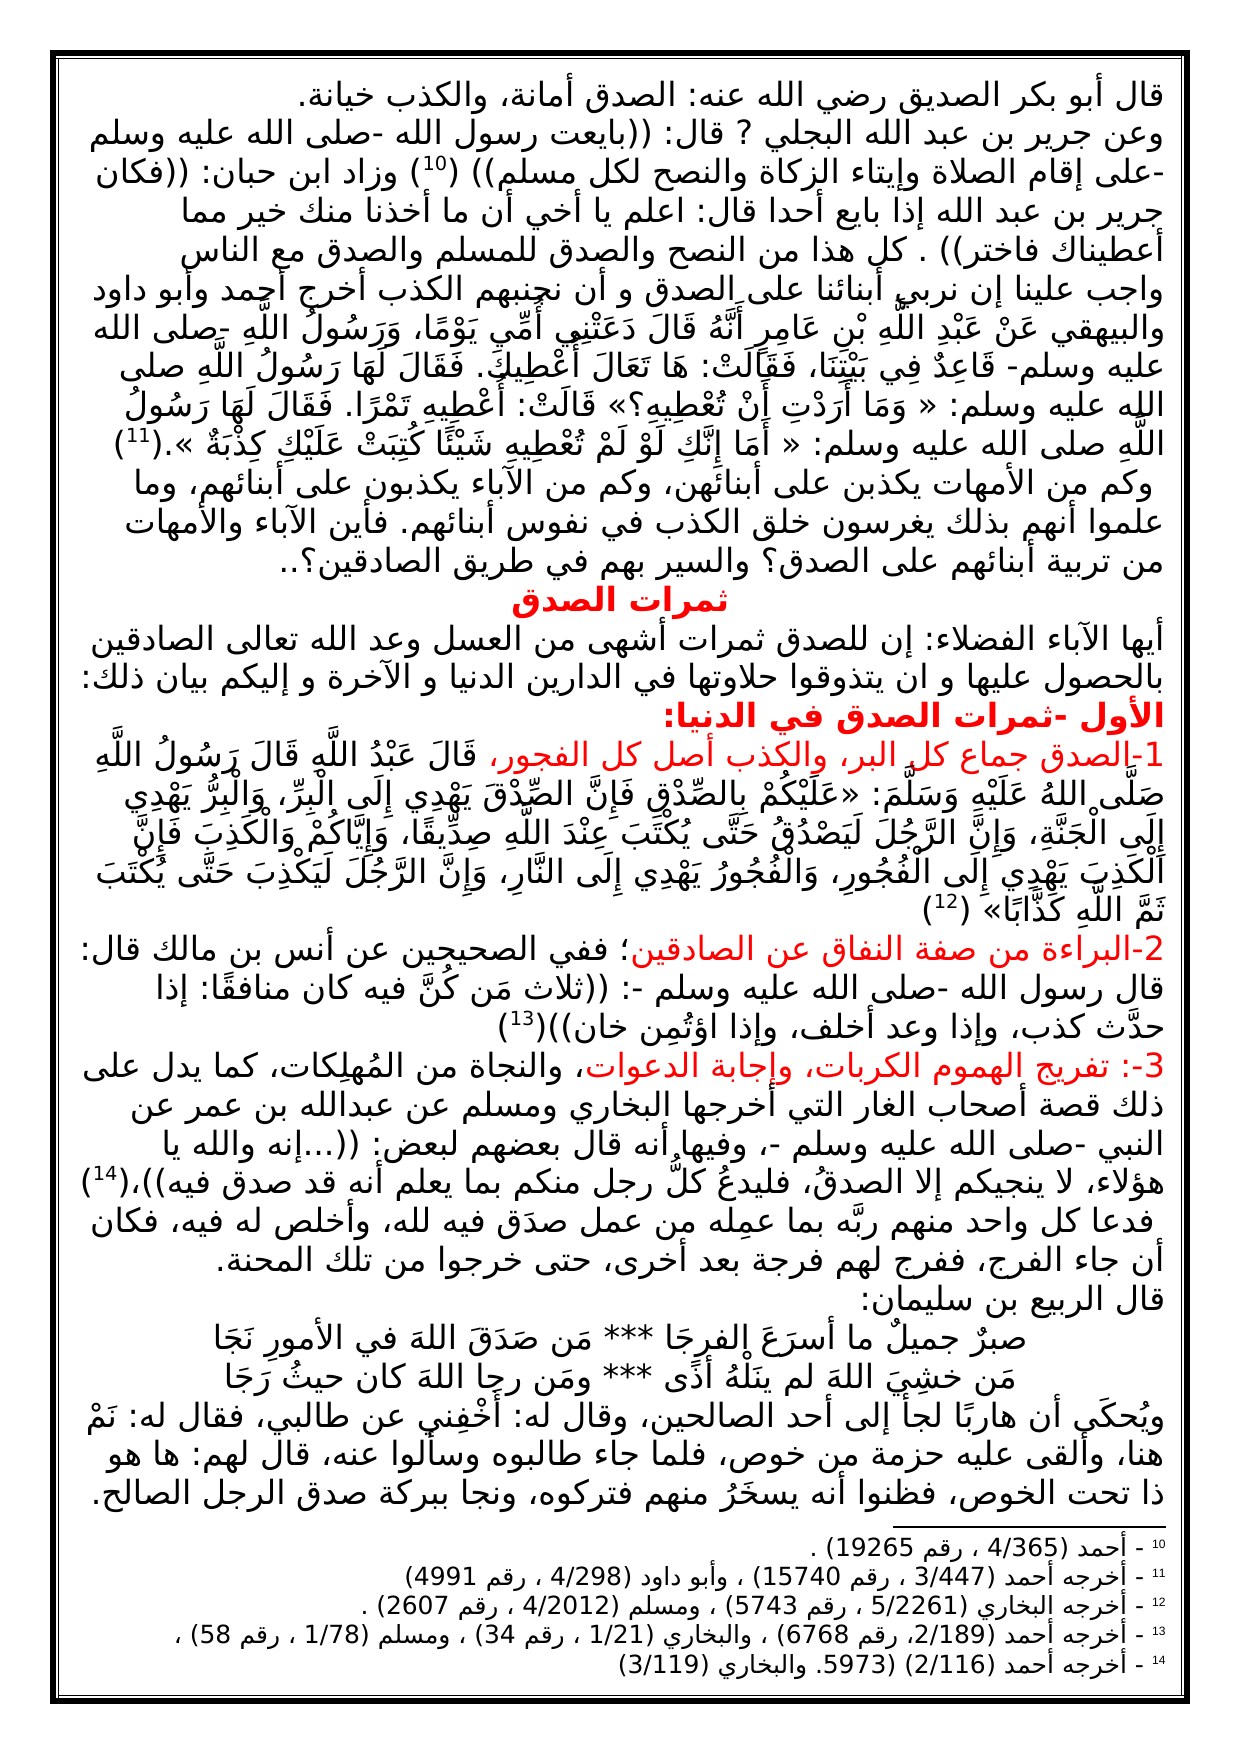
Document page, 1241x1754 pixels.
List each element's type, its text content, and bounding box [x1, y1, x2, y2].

text ثمرات الصدق [75, 580, 1165, 619]
text 3-: تفريج الهموم الكربات، وإجابة الدعوات، والنجاة من المُهلِكات، كما يدل على ذلك قصة أصحاب الغار التي أخرجها البخاري ومسلم عن عبدالله بن عمر عن النبي -صلى الله عليه وسلم -، وفيها أنه قال بعضهم لبعض: ((...إنه والله يا هؤلاء، لا ينجيكم إلا الصدقُ، فليدعُ كلُّ رجل منكم بما يعلم أنه قد صدق فيه))،() [75, 1046, 1165, 1202]
text أيها الآباء الفضلاء: إن للصدق ثمرات أشهى من العسل وعد الله تعالى الصادقين بالحصول عليها و ان يتذوقوا حلاوتها في الدارين الدنيا و الآخرة و إليكم بيان ذلك: [75, 619, 1165, 697]
text 1-الصدق جماع كل البر، والكذب أصل كل الفجور، قَالَ عَبْدُ اللَّهِ قَالَ رَسُولُ اللَّهِ صَلَّى اللهُ عَلَيْهِ وَسَلَّمَ: «عَلَيْكُمْ بِالصِّدْقِ فَإِنَّ الصِّدْقَ يَهْدِي إِلَى الْبِرِّ، وَالْبِرُّ يَهْدِي إِلَى الْجَنَّةِ، وَإِنَّ الرَّجُلَ لَيَصْدُقُ حَتَّى يُكْتَبَ عِنْدَ اللَّهِ صِدِّيقًا، وَإِيَّاكُمْ وَالْكَذِبَ فَإِنَّ الْكَذِبَ يَهْدِي إِلَى الْفُجُورِ، وَالْفُجُورُ يَهْدِي إِلَى النَّارِ، وَإِنَّ الرَّجُلَ لَيَكْذِبَ حَتَّى يُكْتَبَ ثَمَّ اللَّهِ كَذَّابًا» () [75, 736, 1165, 930]
text وكم من الأمهات يكذبن على أبنائهن، وكم من الآباء يكذبون على أبنائهم، وما علموا أنهم بذلك يغرسون خلق الكذب في نفوس أبنائهم. فأين الآباء والأمهات من تربية أبنائهم على الصدق؟ والسير بهم في طريق الصادقين؟.. [75, 463, 1165, 580]
text صبرٌ جميلٌ ما أسرَعَ الفرجَا *** مَن صَدَقَ اللهَ في الأمورِ نَجَا [75, 1318, 1165, 1357]
text ويُحكَى أن هاربًا لجأ إلى أحد الصالحين، وقال له: أَخْفِني عن طالبي، فقال له: نَمْ هنا، وألقى عليه حزمة من خوص، فلما جاء طالبوه وسألوا عنه، قال لهم: ها هو ذا تحت الخوص، فظنوا أنه يسخَرُ منهم فتركوه، ونجا ببركة صدق الرجل الصالح. [75, 1396, 1165, 1513]
text قال أبو بكر الصديق رضي الله عنه: الصدق أمانة، والكذب خيانة. [75, 75, 1165, 114]
text وعن جرير بن عبد الله البجلي ? قال: ((بايعت رسول الله -صلى الله عليه وسلم -على إقام الصلاة وإيتاء الزكاة والنصح لكل مسلم)) () وزاد ابن حبان: ((فكان جرير بن عبد الله إذا بايع أحدا قال: اعلم يا أخي أن ما أخذنا منك خير مما أعطيناك فاختر)) . كل هذا من النصح والصدق للمسلم والصدق مع الناس [75, 114, 1165, 269]
text قال الربيع بن سليمان: [75, 1279, 1165, 1318]
text فدعا كل واحد منهم ربَّه بما عمِله من عمل صدَق فيه لله، وأخلص له فيه، فكان أن جاء الفرج، ففرج لهم فرجة بعد أخرى، حتى خرجوا من تلك المحنة. [75, 1202, 1165, 1279]
text مَن خشِيَ اللهَ لم ينَلْهُ أذًى *** ومَن رجا اللهَ كان حيثُ رَجَا [75, 1357, 1165, 1396]
text واجب علينا إن نربي أبنائنا على الصدق و أن نجنبهم الكذب أخرج أحمد وأبو داود والبيهقي عَنْ عَبْدِ اللَّهِ بْنِ عَامِرٍ أَنَّهُ قَالَ دَعَتْنِي أُمِّي يَوْمًا، وَرَسُولُ اللَّهِ -صلى الله عليه وسلم- قَاعِدٌ فِي بَيْتِنَا، فَقَالَتْ: هَا تَعَالَ أُعْطِيكَ. فَقَالَ لَهَا رَسُولُ اللَّهِ صلى الله عليه وسلم: « وَمَا أَرَدْتِ أَنْ تُعْطِيهِ؟» قَالَتْ: أُعْطِيهِ تَمْرًا. فَقَالَ لَهَا رَسُولُ اللَّهِ صلى الله عليه وسلم: « أَمَا إِنَّكِ لَوْ لَمْ تُعْطِيهِ شَيْئًا كُتِبَتْ عَلَيْكِ كِذْبَةٌ ».() [75, 269, 1165, 463]
text الأول -ثمرات الصدق في الدنيا: [75, 697, 1165, 736]
text 2-البراءة من صفة النفاق عن الصادقين؛ ففي الصحيحين عن أنس بن مالك قال: قال رسول الله -صلى الله عليه وسلم -: ((ثلاث مَن كُنَّ فيه كان منافقًا: إذا حدَّث كذب، وإذا وعد أخلف، وإذا اؤتُمِن خان))() [75, 930, 1165, 1046]
